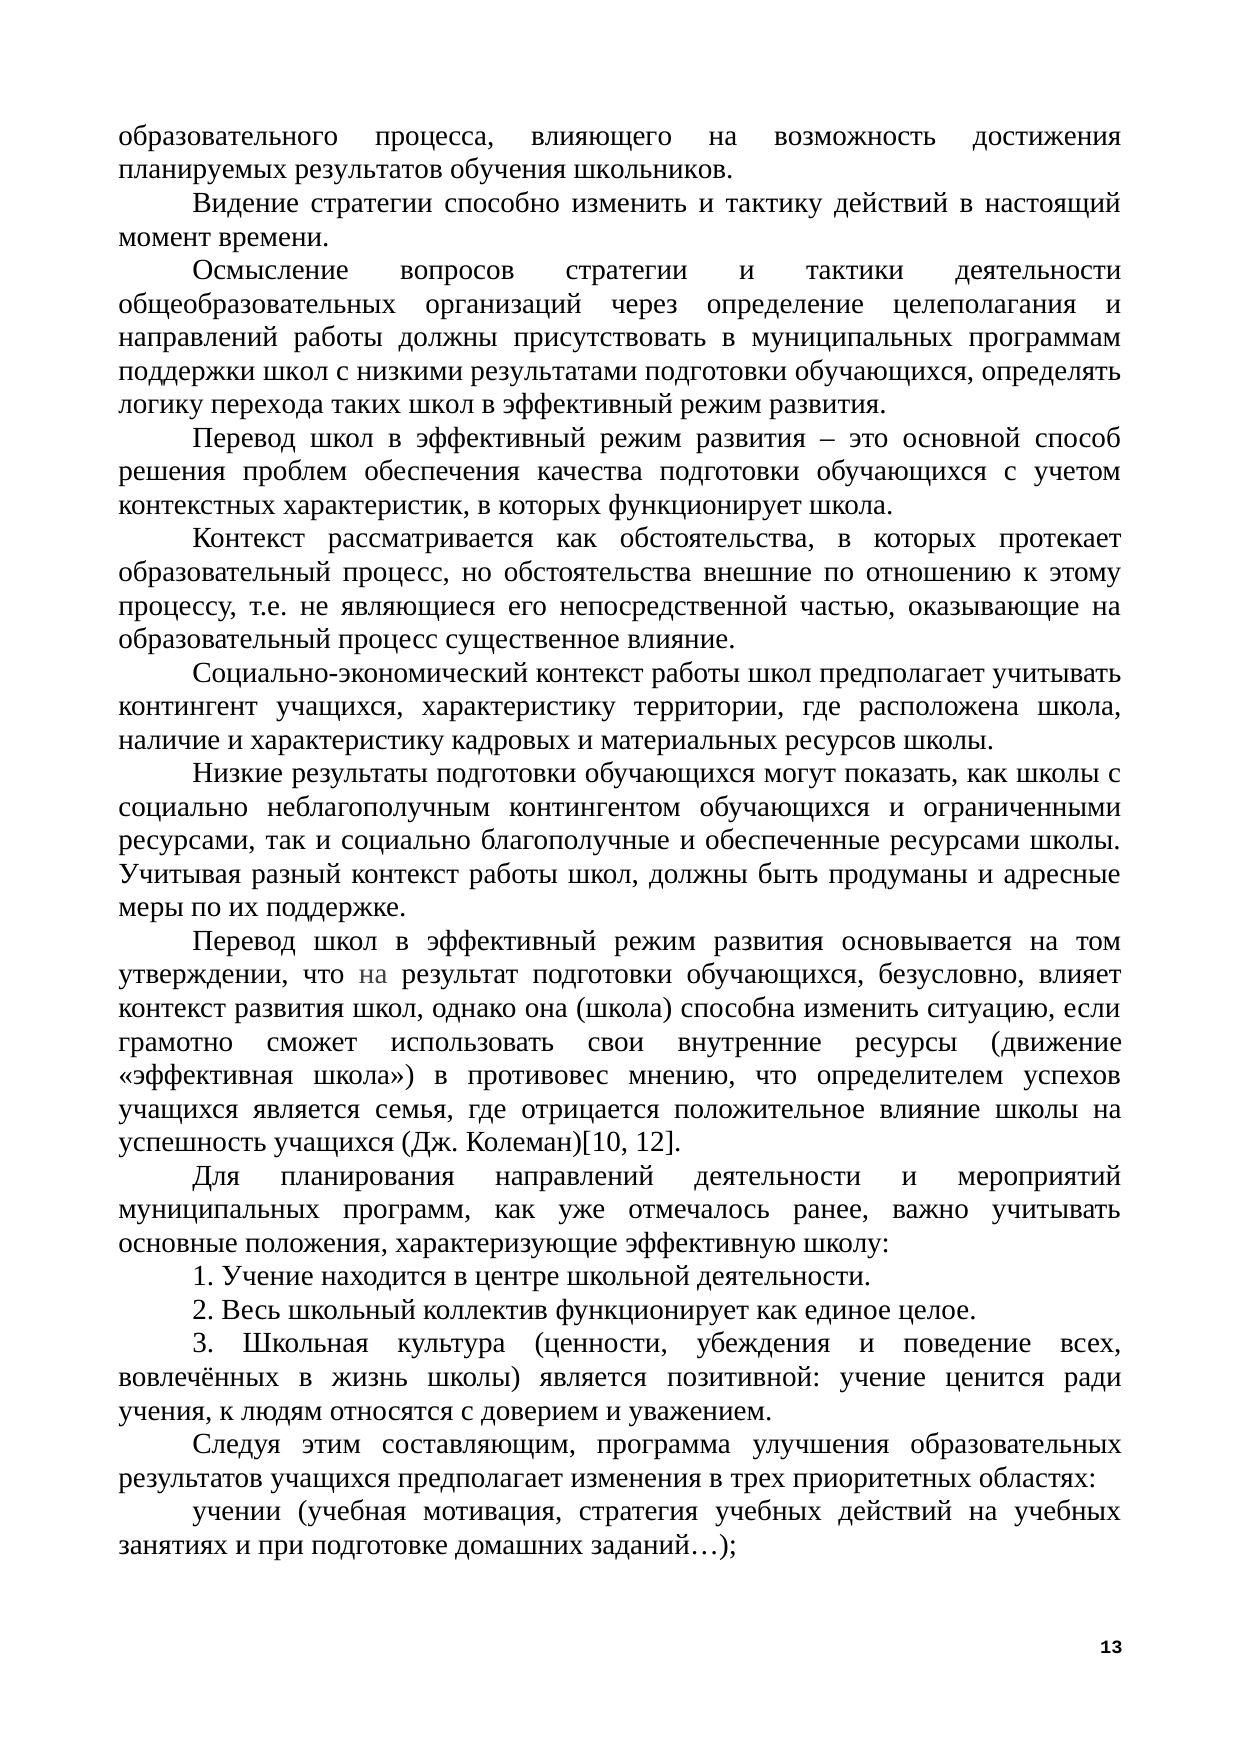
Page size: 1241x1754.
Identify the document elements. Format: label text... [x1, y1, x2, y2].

text Осмысление вопросов стратегии и тактики деятельности общеобразовательных организаций через определение целеполагания и направлений работы должны присутствовать в муниципальных программам поддержки школ с низкими результатами подготовки обучающихся, определять логику перехода таких школ в эффективный режим развития. [118, 252, 1122, 420]
text Социально-экономический контекст работы школ предполагает учитывать контингент учащихся, характеристику территории, где расположена школа, наличие и характеристику кадровых и материальных ресурсов школы. [118, 655, 1122, 755]
text Для планирования направлений деятельности и мероприятий муниципальных программ, как уже отмечалось ранее, важно учитывать основные положения, характеризующие эффективную школу: [118, 1158, 1122, 1258]
text 3. Школьная культура (ценности, убеждения и поведение всех, вовлечённых в жизнь школы) является позитивной: учение ценится ради учения, к людям относятся с доверием и уважением. [118, 1326, 1122, 1426]
text Следуя этим составляющим, программа улучшения образовательных результатов учащихся предполагает изменения в трех приоритетных областях: [118, 1426, 1122, 1493]
text учении (учебная мотивация, стратегия учебных действий на учебных занятиях и при подготовке домашних заданий…); [118, 1493, 1122, 1560]
text 2. Весь школьный коллектив функционирует как единое целое. [118, 1292, 1122, 1326]
text 1. Учение находится в центре школьной деятельности. [118, 1258, 1122, 1292]
text Перевод школ в эффективный режим развития – это основной способ решения проблем обеспечения качества подготовки обучающихся с учетом контекстных характеристик, в которых функционирует школа. [118, 420, 1122, 521]
text Контекст рассматривается как обстоятельства, в которых протекает образовательный процесс, но обстоятельства внешние по отношению к этому процессу, т.е. не являющиеся его непосредственной частью, оказывающие на образовательный процесс существенное влияние. [118, 521, 1122, 655]
text Видение стратегии способно изменить и тактику действий в настоящий момент времени. [118, 185, 1122, 252]
text Низкие результаты подготовки обучающихся могут показать, как школы с социально неблагополучным контингентом обучающихся и ограниченными ресурсами, так и социально благополучные и обеспеченные ресурсами школы. Учитывая разный контекст работы школ, должны быть продуманы и адресные меры по их поддержке. [118, 755, 1122, 923]
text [118, 118, 1122, 185]
text Перевод школ в эффективный режим развития основывается на том утверждении, что на результат подготовки обучающихся, безусловно, влияет контекст развития школ, однако она (школа) способна изменить ситуацию, если грамотно сможет использовать свои внутренние ресурсы (движение «эффективная школа») в противовес мнению, что определителем успехов учащихся является семья, где отрицается положительное влияние школы на успешность учащихся (Дж. Колеман)[10, 12]. [118, 923, 1122, 1158]
